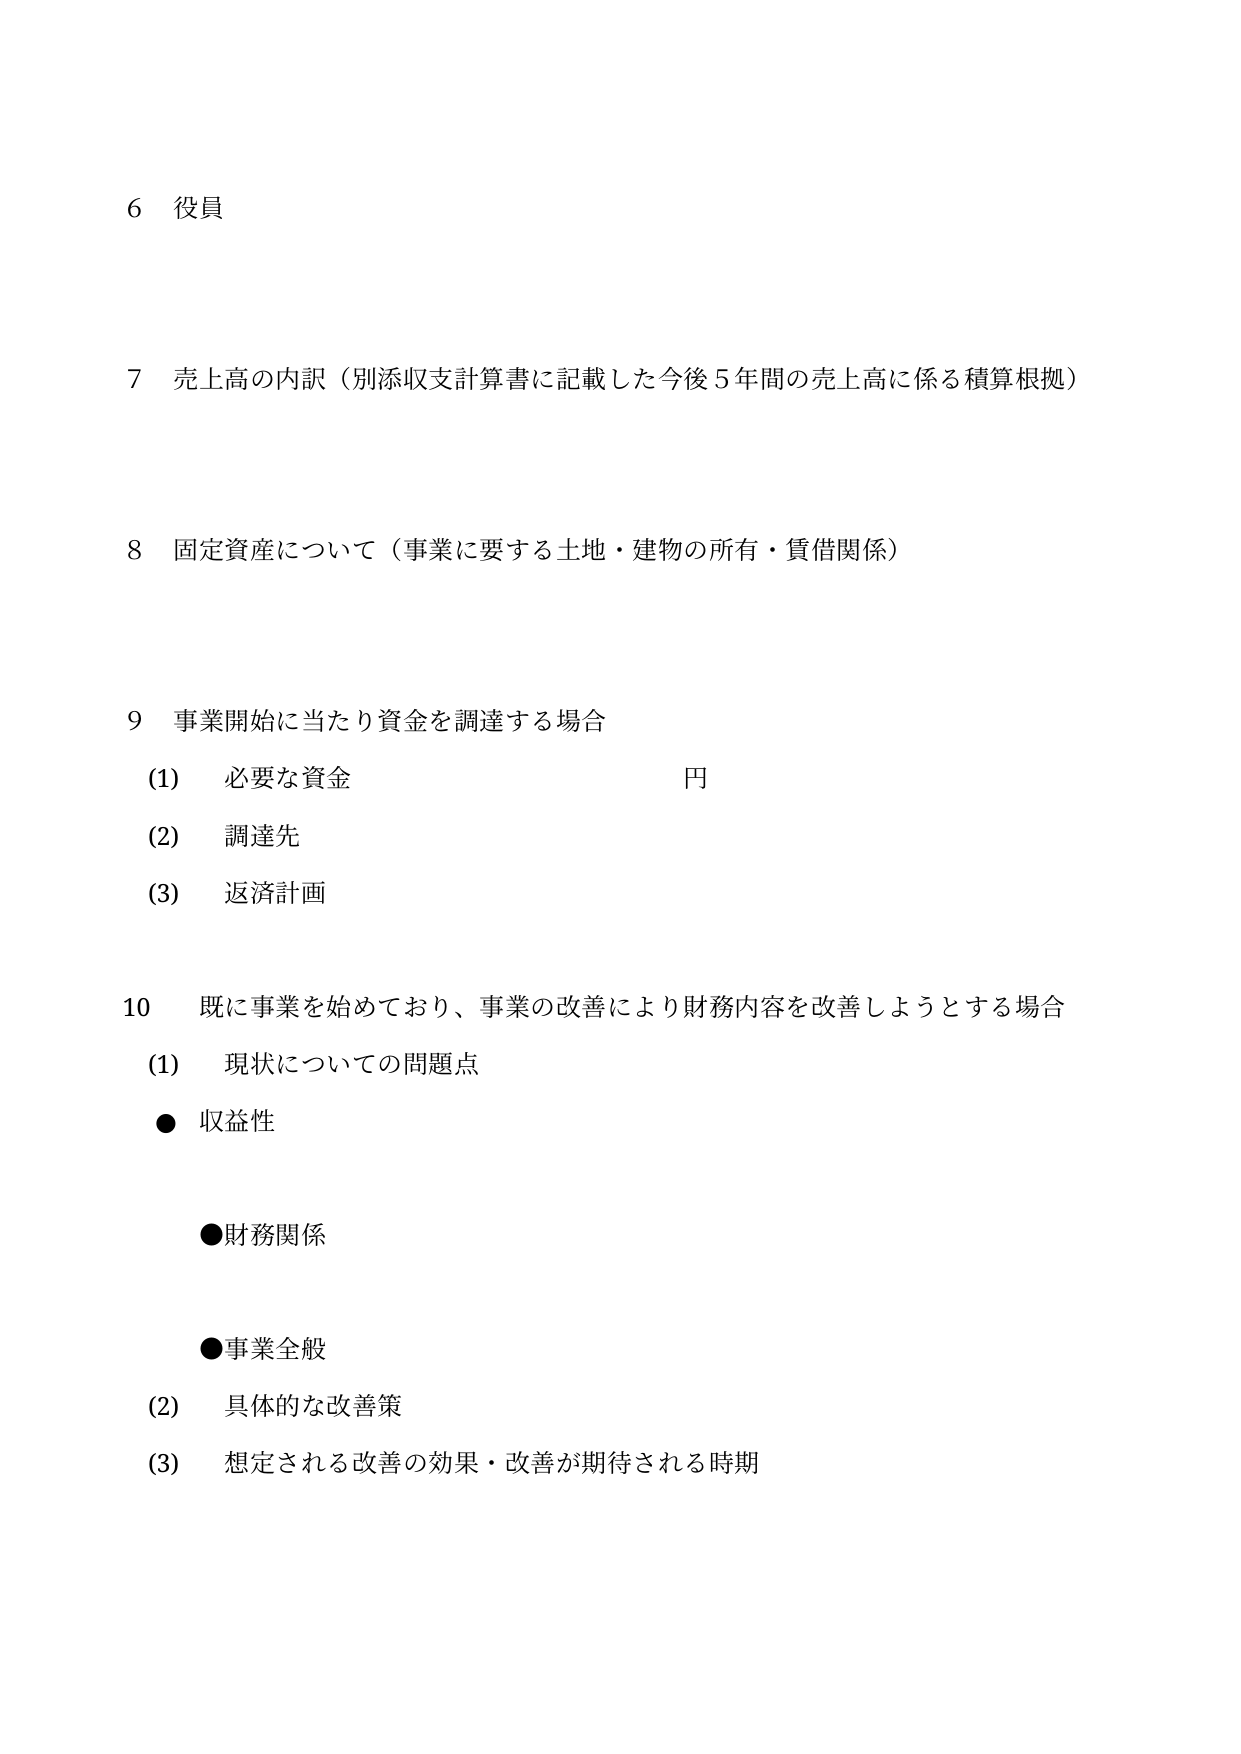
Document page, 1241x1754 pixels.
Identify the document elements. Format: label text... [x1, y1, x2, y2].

text ●財務関係 [122, 1205, 1118, 1262]
text ８ 固定資産について（事業に要する土地・建物の所有・賃借関係） [122, 520, 1118, 577]
text 10 既に事業を始めており、事業の改善により財務内容を改善しようとする場合 [122, 977, 1118, 1034]
text ●収益性 [122, 1091, 1118, 1148]
text (2) 具体的な改善策 [122, 1376, 1118, 1433]
text (3) 返済計画 [122, 863, 1118, 920]
text (3) 想定される改善の効果・改善が期待される時期 [122, 1433, 1118, 1491]
text ●事業全般 [122, 1319, 1118, 1376]
text (1) 現状についての問題点 [122, 1034, 1118, 1091]
text (1) 必要な資金 円 [122, 748, 1118, 806]
text (2) 調達先 [122, 806, 1118, 863]
text ６ 役員 [122, 178, 1118, 235]
text ９ 事業開始に当たり資金を調達する場合 [122, 691, 1118, 748]
text ７ 売上高の内訳（別添収支計算書に記載した今後５年間の売上高に係る積算根拠） [122, 349, 1118, 406]
